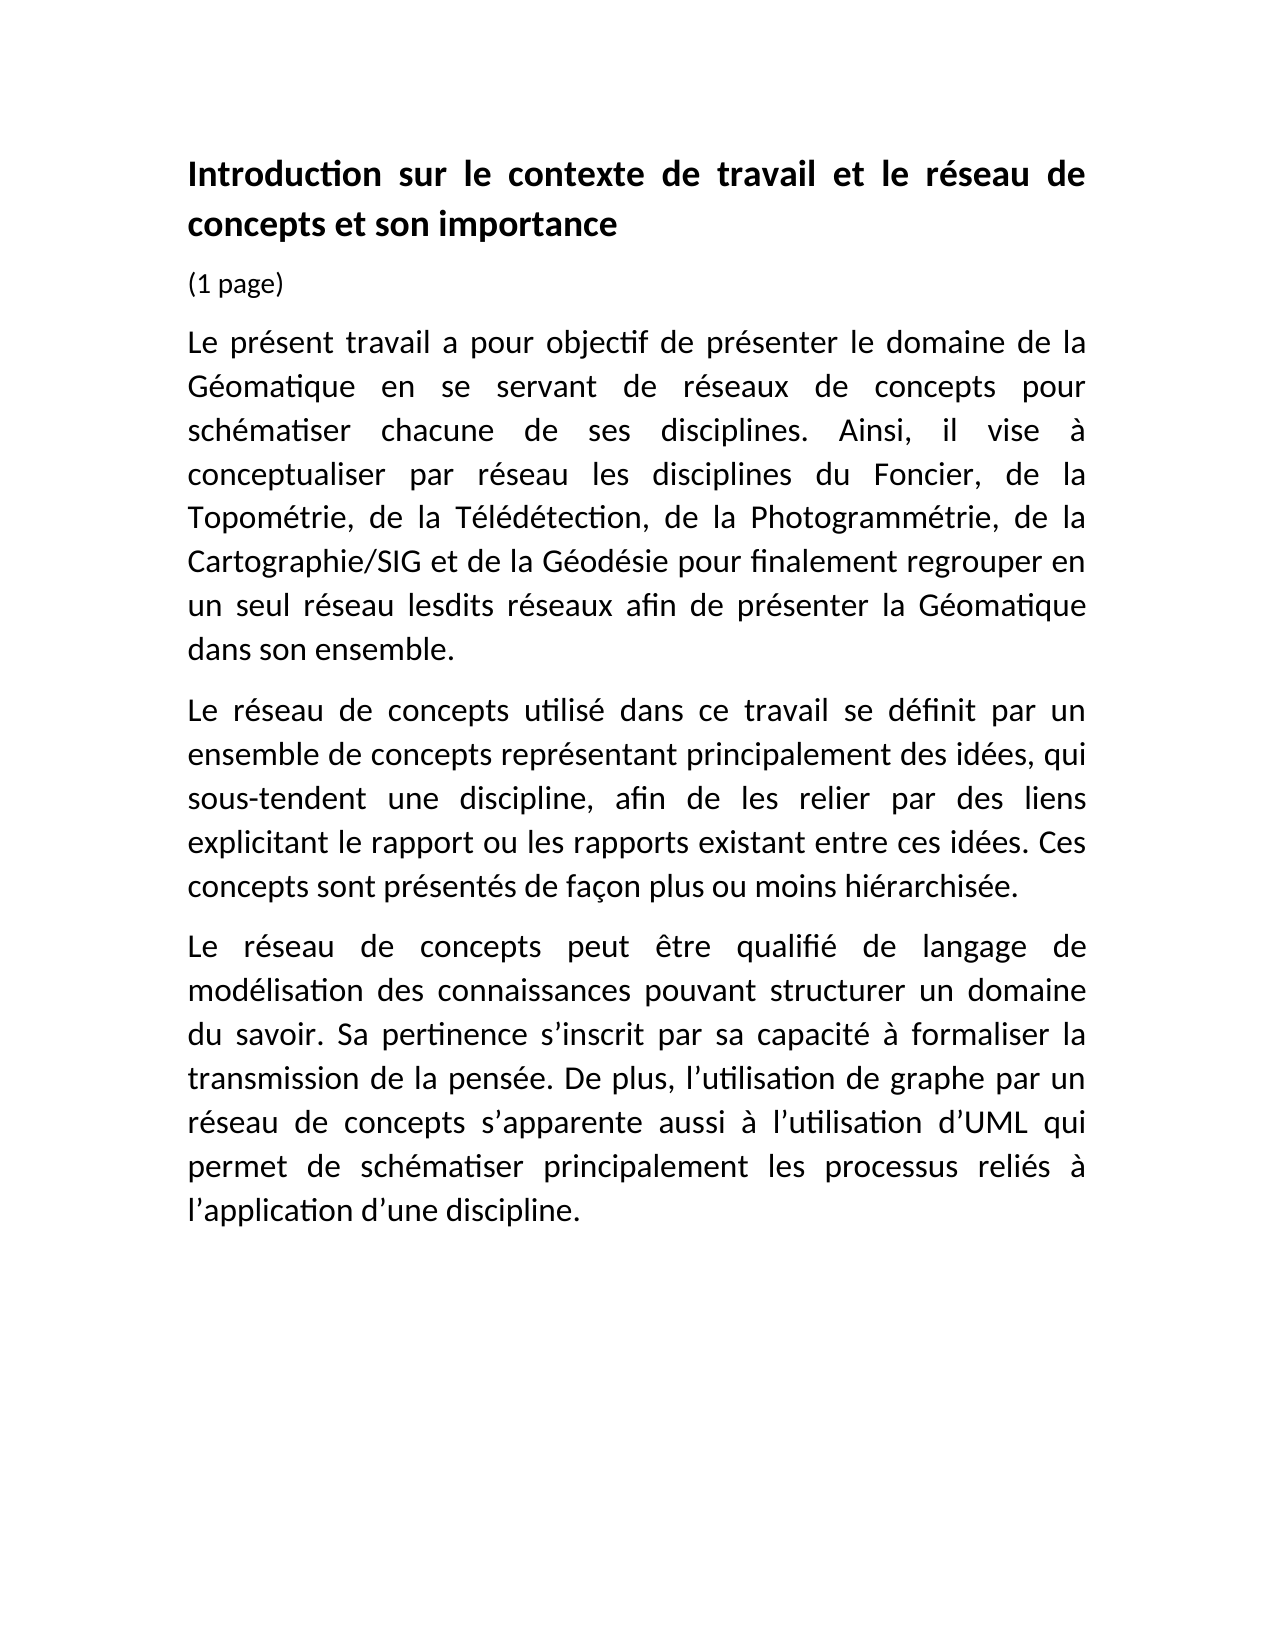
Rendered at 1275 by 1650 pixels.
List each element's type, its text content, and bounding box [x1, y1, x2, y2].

text Introduction sur le contexte de travail et le réseau de concepts et son importance [187, 150, 1087, 245]
text Le présent travail a pour objectif de présenter le domaine de la Géomatique en se servant de réseaux de concepts pour schématiser chacune de ses disciplines. Ainsi, il vise à conceptualiser par réseau les disciplines du Foncier, de la Topométrie, de la Télédétection, de la Photogrammétrie, de la Cartographie/SIG et de la Géodésie pour finalement regrouper en un seul réseau lesdits réseaux afin de présenter la Géomatique dans son ensemble. [187, 321, 1087, 669]
text Le réseau de concepts utilisé dans ce travail se définit par un ensemble de concepts représentant principalement des idées, qui sous-tendent une discipline, afin de les relier par des liens explicitant le rapport ou les rapports existant entre ces idées. Ces concepts sont présentés de façon plus ou moins hiérarchisée. [187, 689, 1087, 906]
text Le réseau de concepts peut être qualifié de langage de modélisation des connaissances pouvant structurer un domaine du savoir. Sa pertinence s’inscrit par sa capacité à formaliser la transmission de la pensée. De plus, l’utilisation de graphe par un réseau de concepts s’apparente aussi à l’utilisation d’UML qui permet de schématiser principalement les processus reliés à l’application d’une discipline. [187, 926, 1087, 1230]
text (1 page) [187, 266, 1087, 301]
